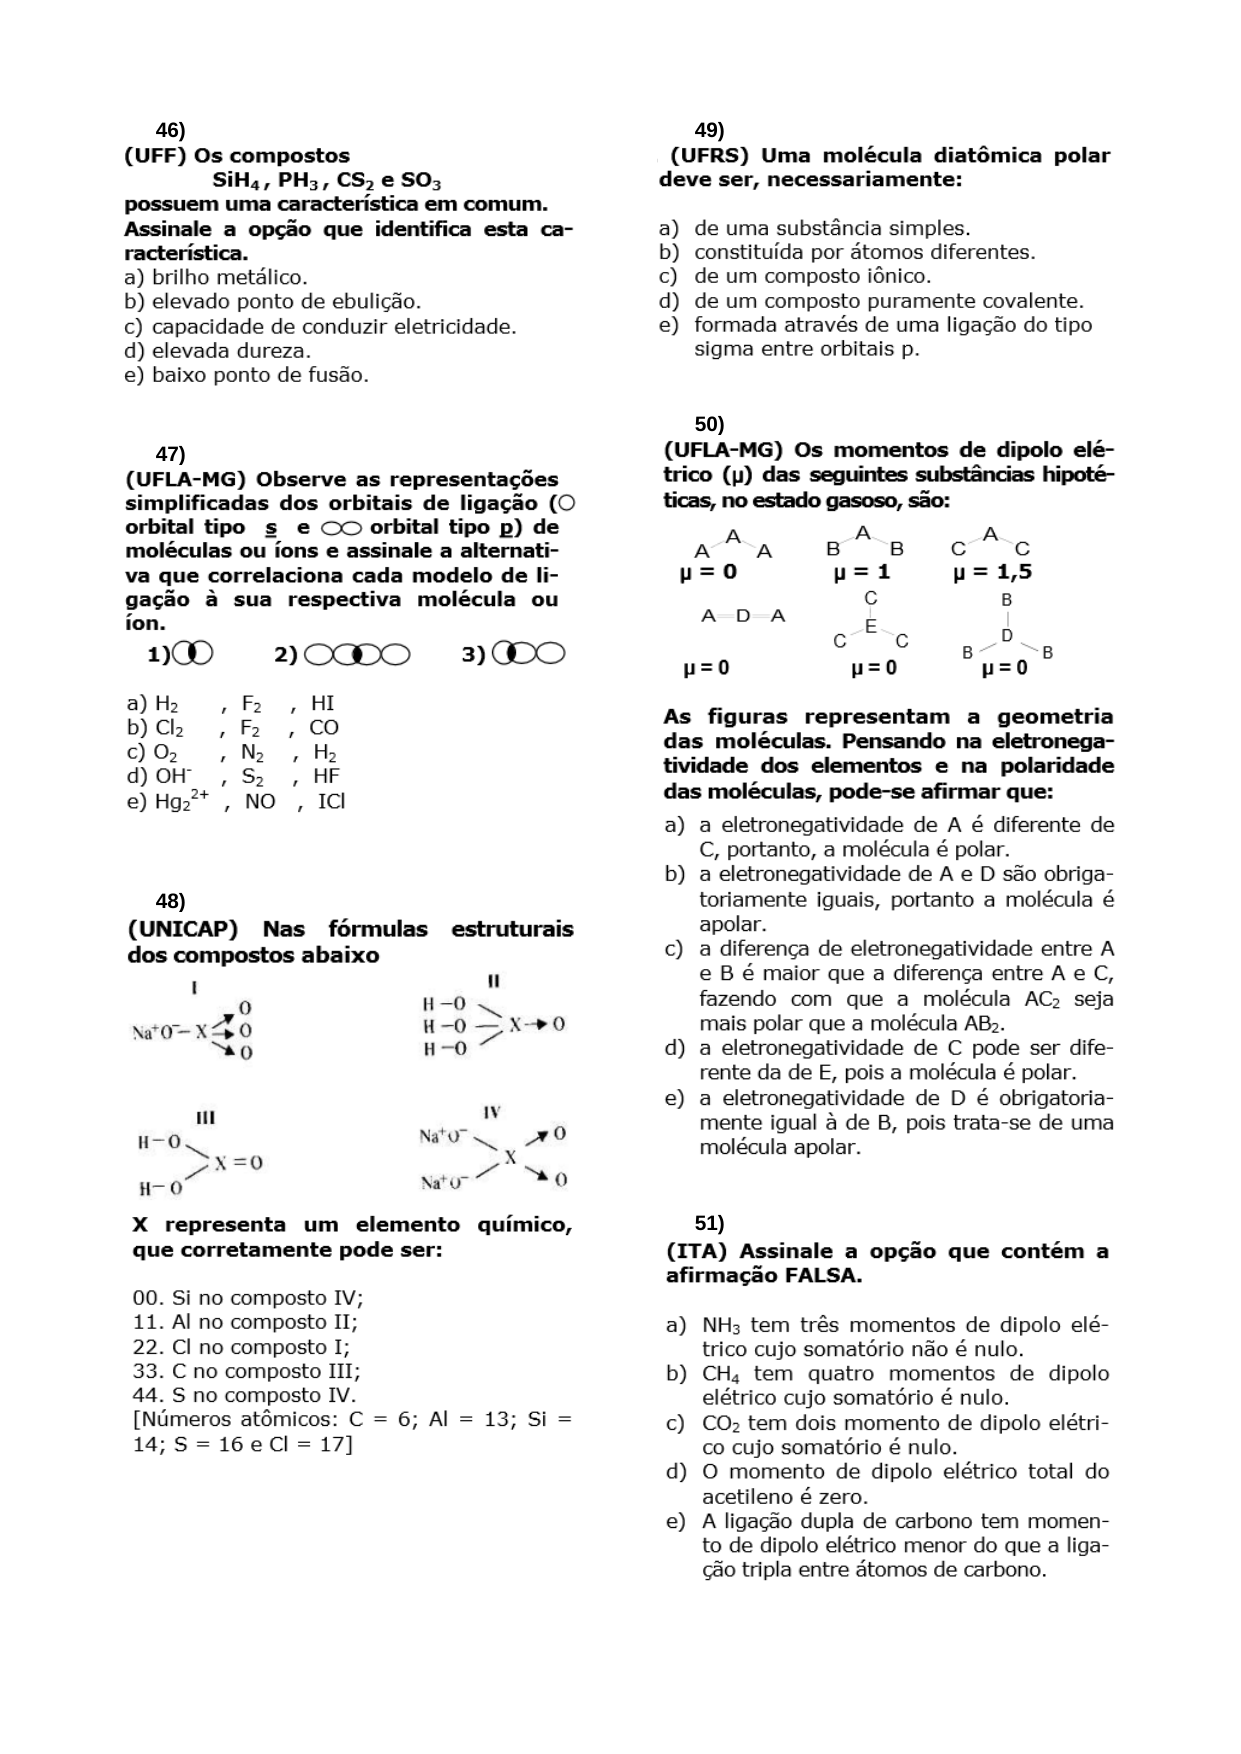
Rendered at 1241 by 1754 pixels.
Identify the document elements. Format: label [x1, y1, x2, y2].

picture [118, 465, 584, 817]
picture [118, 142, 584, 394]
picture [657, 142, 1123, 364]
picture [118, 912, 584, 1461]
picture [657, 1235, 1123, 1596]
picture [657, 435, 1123, 1164]
